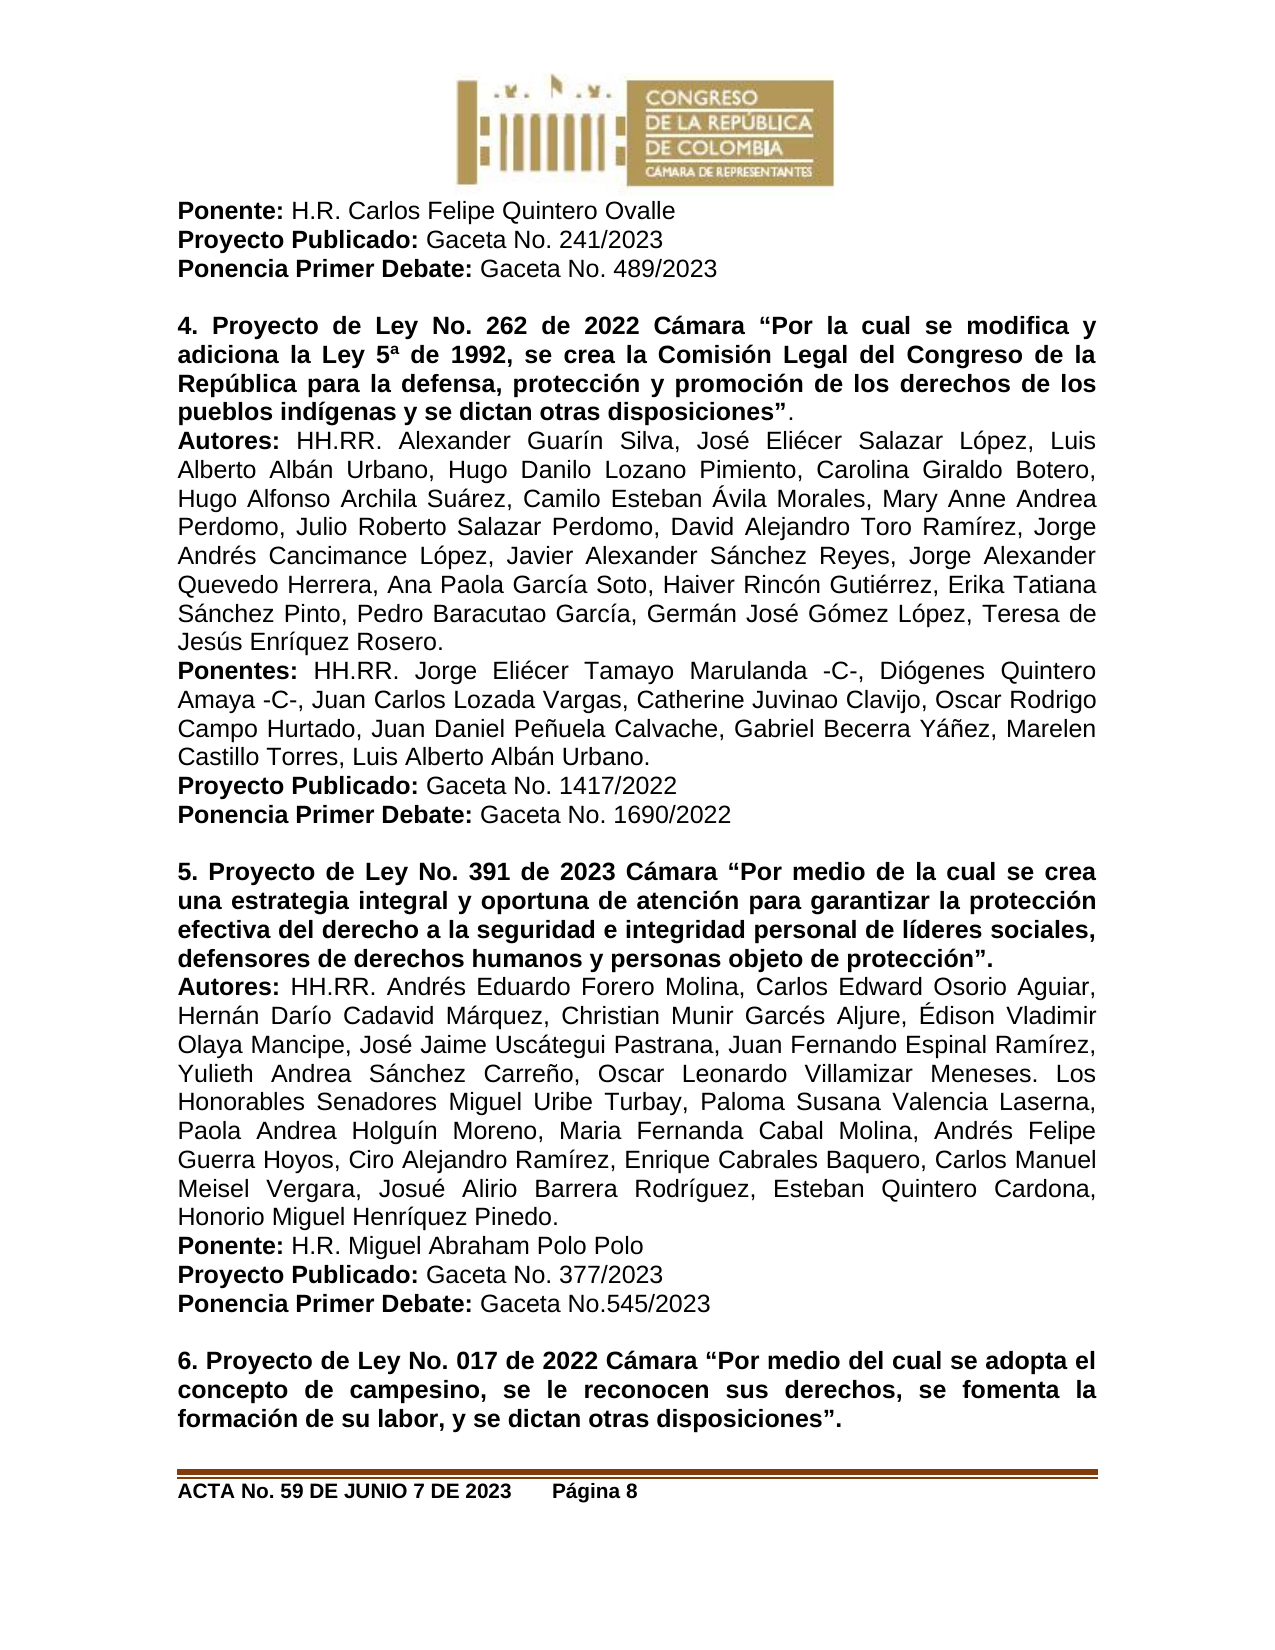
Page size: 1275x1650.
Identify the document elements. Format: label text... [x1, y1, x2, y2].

text Autores: HH.RR. Alexander Guarín Silva, José Eliécer Salazar López, Luis Alberto Albán Urbano, Hugo Danilo Lozano Pimiento, Carolina Giraldo Botero, Hugo Alfonso Archila Suárez, Camilo Esteban Ávila Morales, Mary Anne Andrea Perdomo, Julio Roberto Salazar Perdomo, David Alejandro Toro Ramírez, Jorge Andrés Cancimance López, Javier Alexander Sánchez Reyes, Jorge Alexander Quevedo Herrera, Ana Paola García Soto, Haiver Rincón Gutiérrez, Erika Tatiana Sánchez Pinto, Pedro Baracutao García, Germán José Gómez López, Teresa de Jesús Enríquez Rosero. [177, 426, 1098, 656]
text 5. Proyecto de Ley No. 391 de 2023 Cámara “Por medio de la cual se crea una estrategia integral y oportuna de atención para garantizar la protección efectiva del derecho a la seguridad e integridad personal de líderes sociales, defensores de derechos humanos y personas objeto de protección”. [177, 857, 1098, 972]
text Proyecto Publicado: Gaceta No. 241/2023 [177, 225, 1098, 254]
text Autores: HH.RR. Andrés Eduardo Forero Molina, Carlos Edward Osorio Aguiar, Hernán Darío Cadavid Márquez, Christian Munir Garcés Aljure, Édison Vladimir Olaya Mancipe, José Jaime Uscátegui Pastrana, Juan Fernando Espinal Ramírez, Yulieth Andrea Sánchez Carreño, Oscar Leonardo Villamizar Meneses. Los Honorables Senadores Miguel Uribe Turbay, Paloma Susana Valencia Laserna, Paola Andrea Holguín Moreno, Maria Fernanda Cabal Molina, Andrés Felipe Guerra Hoyos, Ciro Alejandro Ramírez, Enrique Cabrales Baquero, Carlos Manuel Meisel Vergara, Josué Alirio Barrera Rodríguez, Esteban Quintero Cardona, Honorio Miguel Henríquez Pinedo. [177, 972, 1098, 1231]
text Proyecto Publicado: Gaceta No. 1417/2022 [177, 771, 1098, 800]
text Ponencia Primer Debate: Gaceta No. 1690/2022 [177, 800, 1098, 829]
text 4. Proyecto de Ley No. 262 de 2022 Cámara “Por la cual se modifica y adiciona la Ley 5ª de 1992, se crea la Comisión Legal del Congreso de la República para la defensa, protección y promoción de los derechos de los pueblos indígenas y se dictan otras disposiciones”. [177, 311, 1098, 426]
text Ponente: H.R. Miguel Abraham Polo Polo [177, 1231, 1098, 1260]
text Ponencia Primer Debate: Gaceta No. 489/2023 [177, 254, 1098, 282]
picture [430, 73, 845, 197]
text Ponentes: HH.RR. Jorge Eliécer Tamayo Marulanda -C-, Diógenes Quintero Amaya -C-, Juan Carlos Lozada Vargas, Catherine Juvinao Clavijo, Oscar Rodrigo Campo Hurtado, Juan Daniel Peñuela Calvache, Gabriel Becerra Yáñez, Marelen Castillo Torres, Luis Alberto Albán Urbano. [177, 656, 1098, 771]
text Ponente: H.R. Carlos Felipe Quintero Ovalle [177, 196, 1098, 225]
text 6. Proyecto de Ley No. 017 de 2022 Cámara “Por medio del cual se adopta el concepto de campesino, se le reconocen sus derechos, se fomenta la formación de su labor, y se dictan otras disposiciones”. [177, 1346, 1098, 1432]
text Ponencia Primer Debate: Gaceta No.545/2023 [177, 1289, 1098, 1317]
text Proyecto Publicado: Gaceta No. 377/2023 [177, 1260, 1098, 1289]
